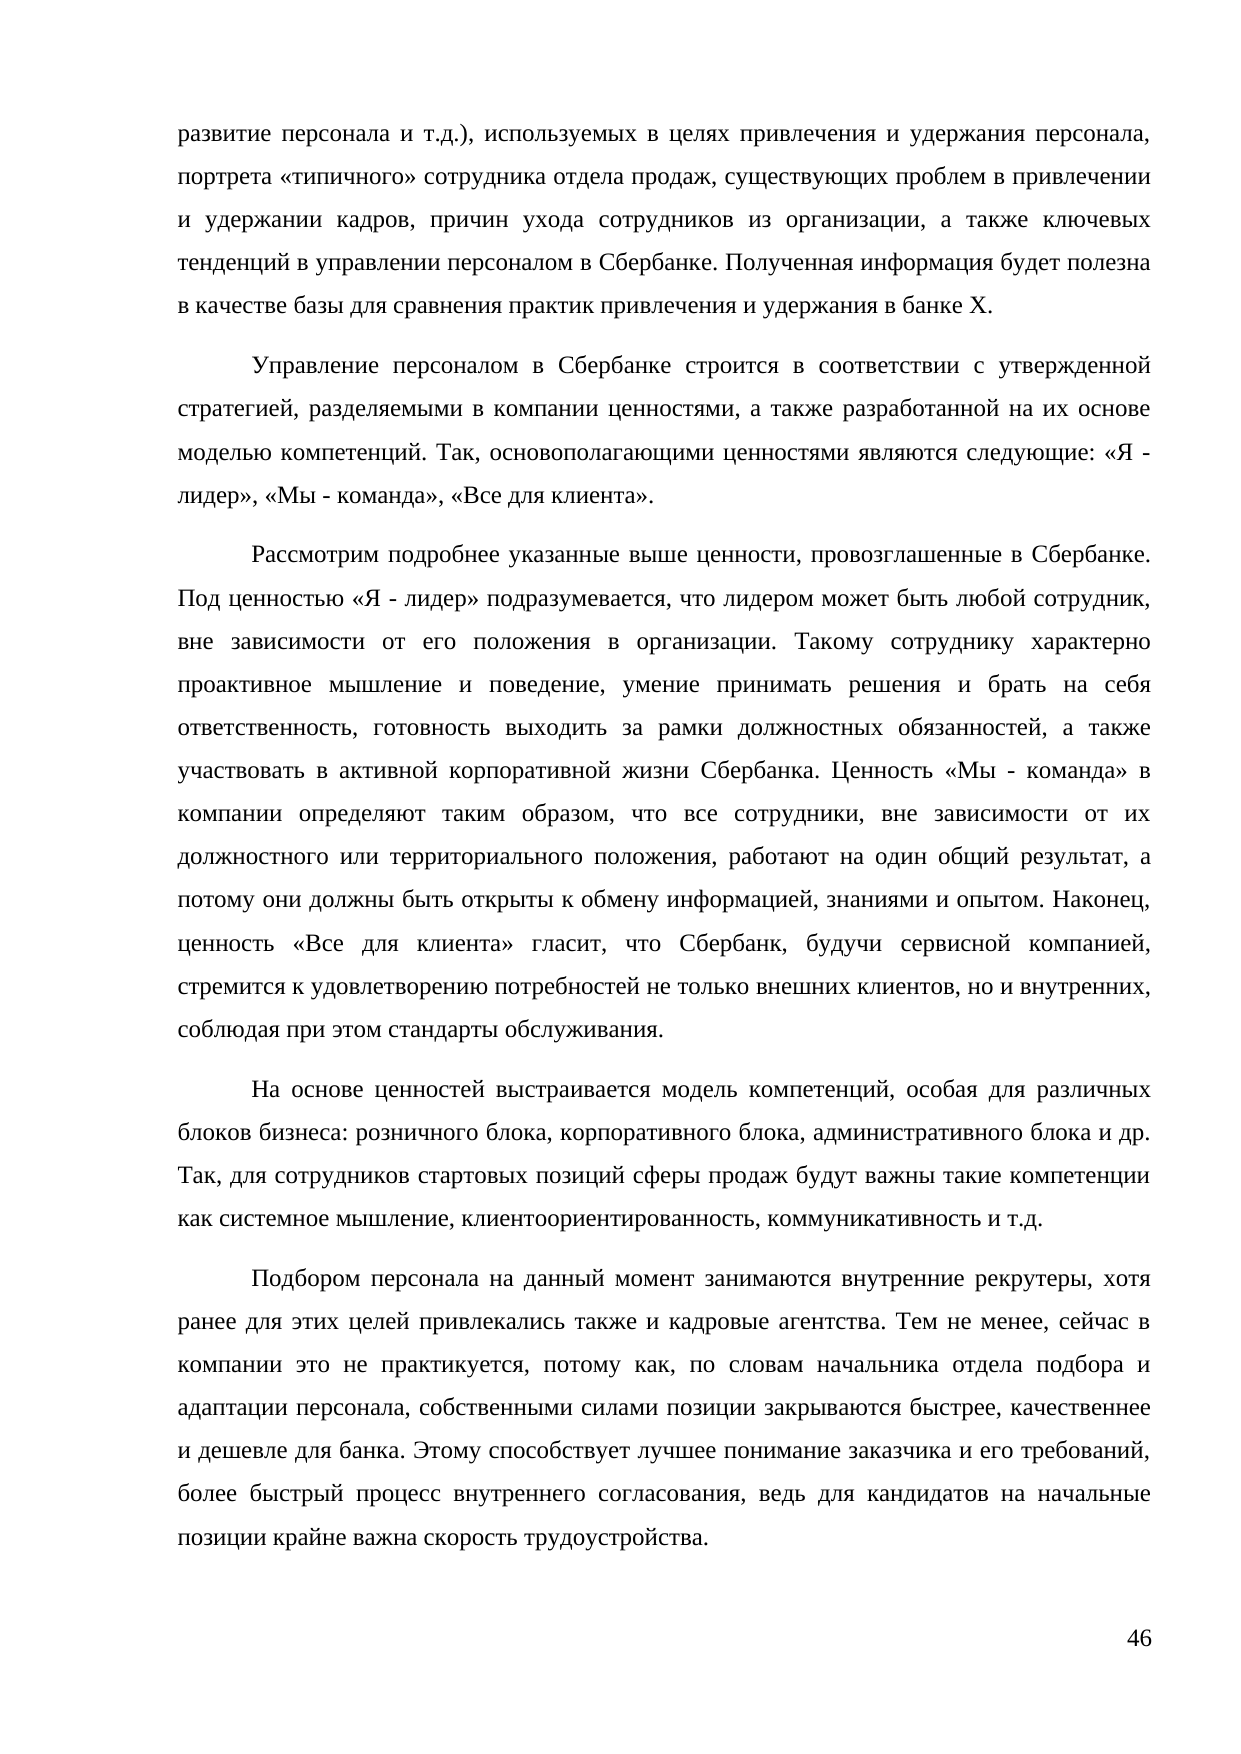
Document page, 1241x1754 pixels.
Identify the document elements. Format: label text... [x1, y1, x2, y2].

text На основе ценностей выстраивается модель компетенций, особая для различных блоков бизнеса: розничного блока, корпоративного блока, административного блока и др. Так, для сотрудников стартовых позиций сферы продаж будут важны такие компетенции как системное мышление, клиентоориентированность, коммуникативность и т.д. [177, 1074, 1152, 1232]
text Рассмотрим подробнее указанные выше ценности, провозглашенные в Сбербанке. Под ценностью «Я - лидер» подразумевается, что лидером может быть любой сотрудник, вне зависимости от его положения в организации. Такому сотруднику характерно проактивное мышление и поведение, умение принимать решения и брать на себя ответственность, готовность выходить за рамки должностных обязанностей, а также участвовать в активной корпоративной жизни Сбербанка. Ценность «Мы - команда» в компании определяют таким образом, что все сотрудники, вне зависимости от их должностного или территориального положения, работают на один общий результат, а потому они должны быть открыты к обмену информацией, знаниями и опытом. Наконец, ценность «Все для клиента» гласит, что Сбербанк, будучи сервисной компанией, стремится к удовлетворению потребностей не только внешних клиентов, но и внутренних, соблюдая при этом стандарты обслуживания. [177, 539, 1152, 1043]
text Подбором персонала на данный момент занимаются внутренние рекрутеры, хотя ранее для этих целей привлекались также и кадровые агентства. Тем не менее, сейчас в компании это не практикуется, потому как, по словам начальника отдела подбора и адаптации персонала, собственными силами позиции закрываются быстрее, качественнее и дешевле для банка. Этому способствует лучшее понимание заказчика и его требований, более быстрый процесс внутреннего согласования, ведь для кандидатов на начальные позиции крайне важна скорость трудоустройства. [177, 1263, 1152, 1550]
text Управление персоналом в Сбербанке строится в соответствии с утвержденной стратегией, разделяемыми в компании ценностями, а также разработанной на их основе моделью компетенций. Так, основополагающими ценностями являются следующие: «Я - лидер», «Мы - команда», «Все для клиента». [177, 350, 1152, 508]
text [177, 118, 1152, 319]
